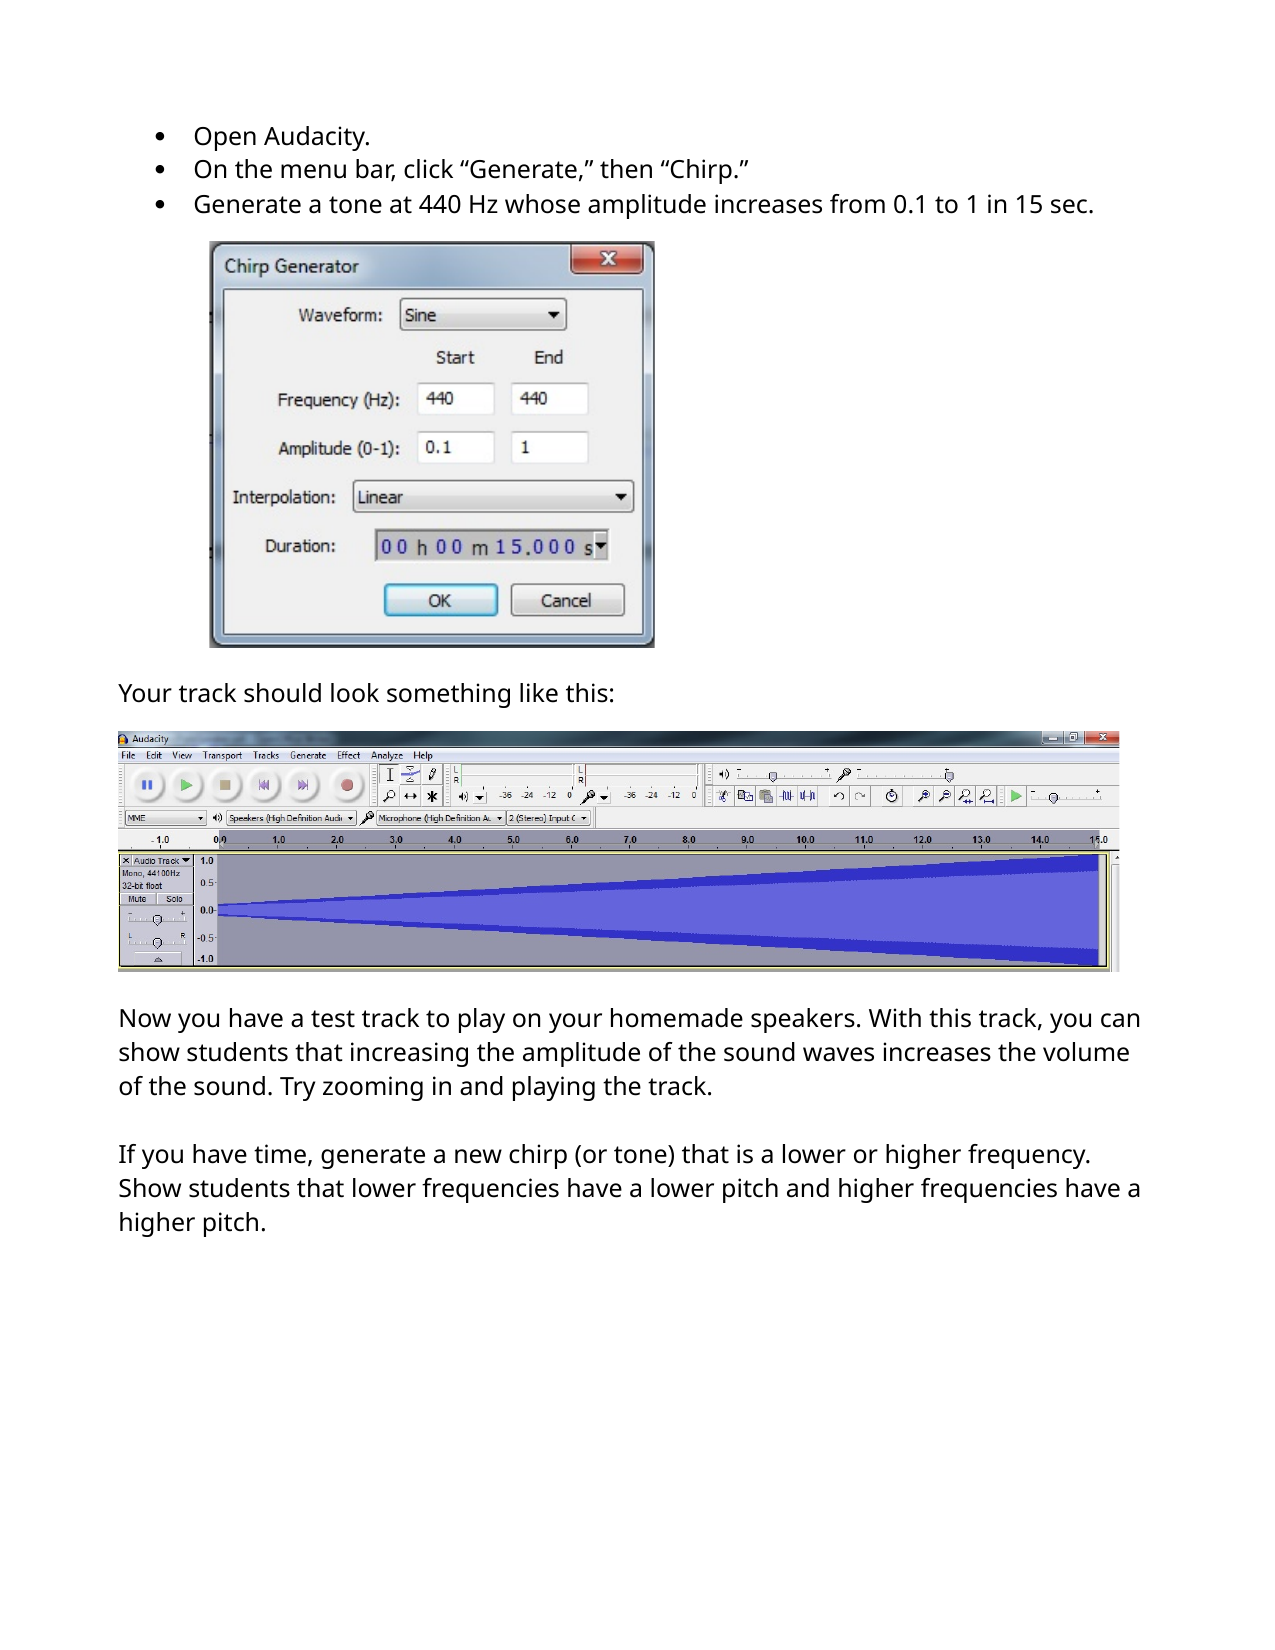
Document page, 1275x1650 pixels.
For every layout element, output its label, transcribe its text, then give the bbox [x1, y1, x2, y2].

text Now you have a test track to play on your homemade speakers. With this track, you can show students that increasing the amplitude of the sound waves increases the volume of the sound. Try zooming in and playing the track. [118, 1001, 1157, 1103]
list On the menu bar, click “Generate,” then “Chirp.” [156, 152, 1157, 186]
picture [118, 731, 1120, 972]
list Open Audacity. [156, 118, 1157, 152]
picture [209, 241, 655, 648]
text If you have time, generate a new chirp (or tone) that is a lower or higher frequency. Show students that lower frequencies have a lower pitch and higher frequencies have a higher pitch. [118, 1137, 1157, 1239]
